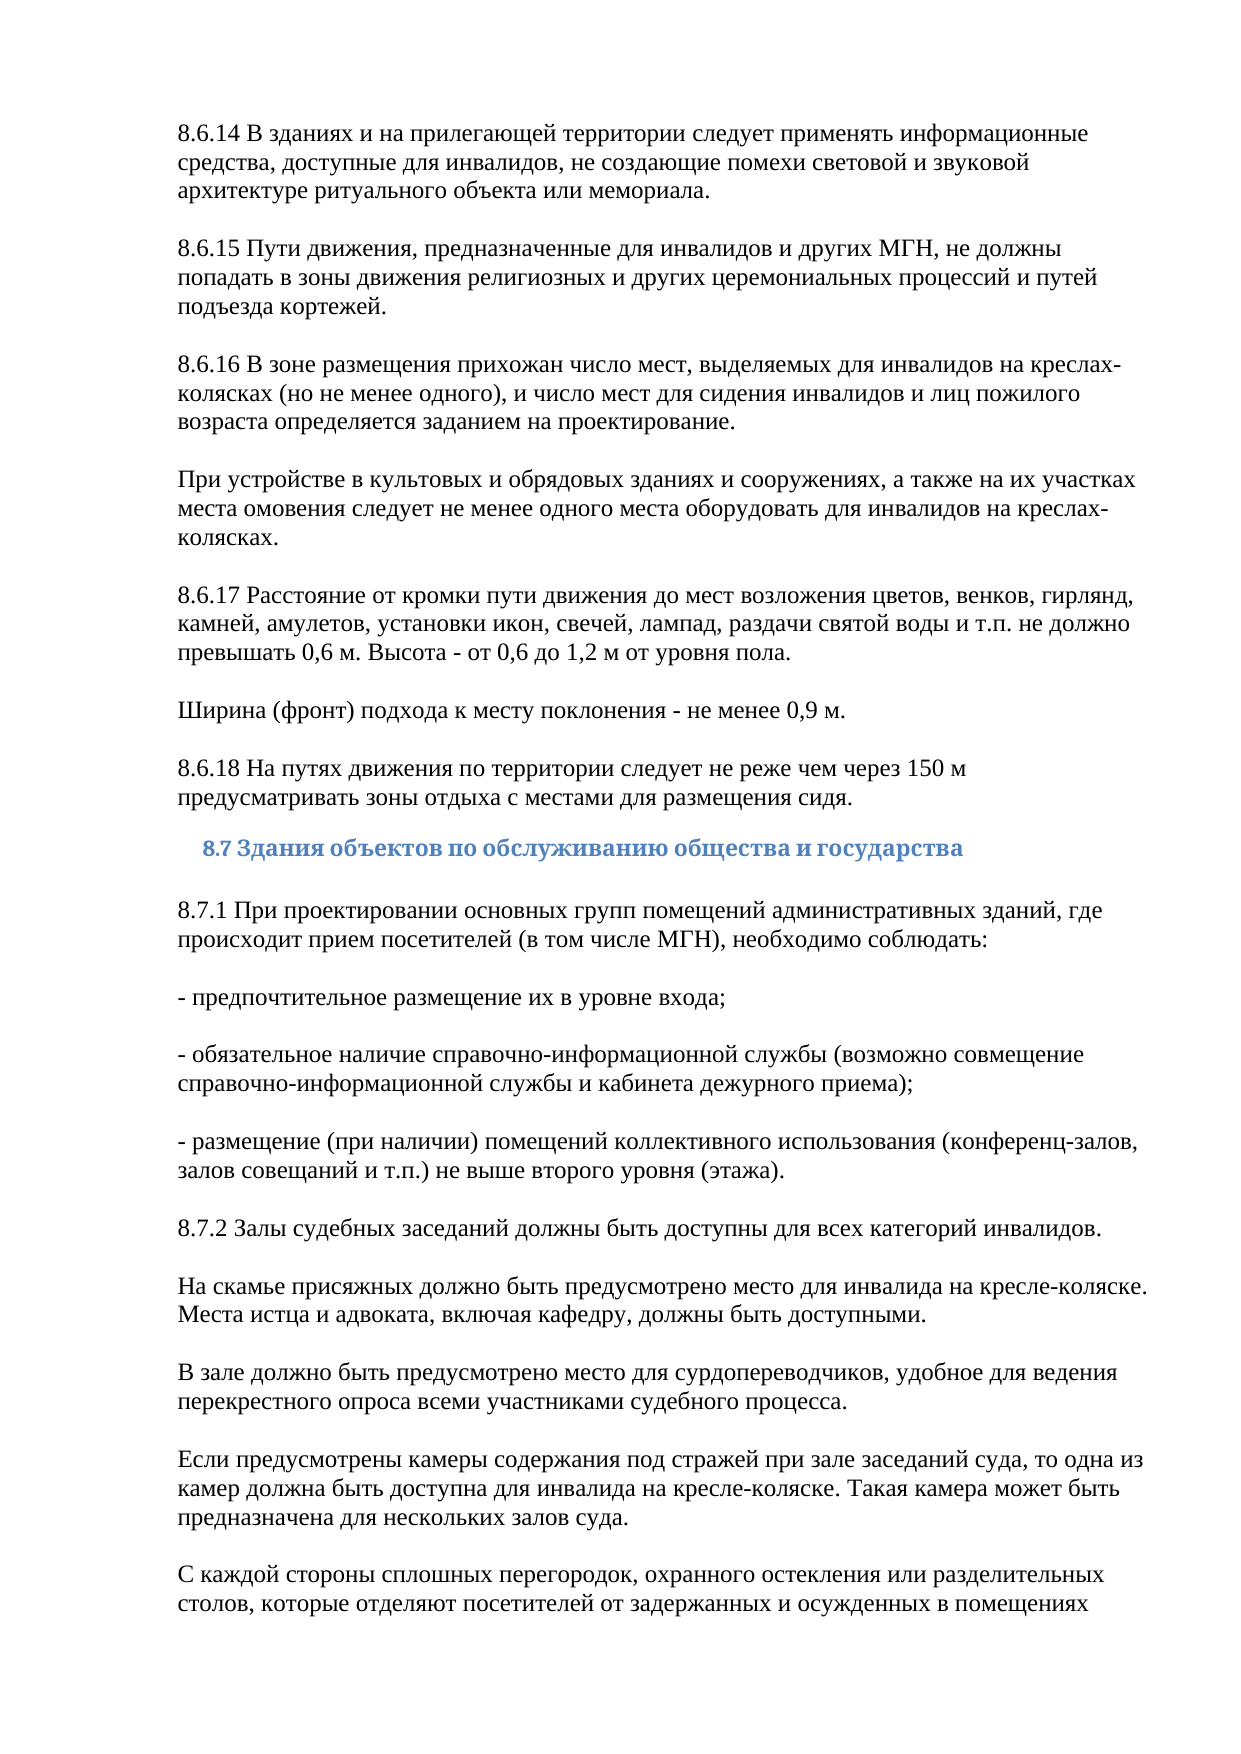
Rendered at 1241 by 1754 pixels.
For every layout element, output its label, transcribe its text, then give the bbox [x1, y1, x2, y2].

text В зале должно быть предусмотрено место для сурдопереводчиков, удобное для ведения перекрестного опроса всеми участниками судебного процесса. [177, 1357, 1152, 1415]
text - обязательное наличие справочно-информационной службы (возможно совмещение справочно-информационной службы и кабинета дежурного приема); [177, 1039, 1152, 1097]
subtitle 8.7 Здания объектов по обслуживанию общества и государства [177, 836, 1152, 862]
text 8.6.14 В зданиях и на прилегающей территории следует применять информационные средства, доступные для инвалидов, не создающие помехи световой и звуковой архитектуре ритуального объекта или мемориала. [177, 118, 1152, 204]
text 8.6.18 На путях движения по территории следует не реже чем через 150 м предусматривать зоны отдыха с местами для размещения сидя. [177, 753, 1152, 811]
text - предпочтительное размещение их в уровне входа; [177, 982, 1152, 1010]
text 8.6.17 Расстояние от кромки пути движения до мест возложения цветов, венков, гирлянд, камней, амулетов, установки икон, свечей, лампад, раздачи святой воды и т.п. не должно превышать 0,6 м. Высота - от 0,6 до 1,2 м от уровня пола. [177, 580, 1152, 666]
text - размещение (при наличии) помещений коллективного использования (конференц-залов, залов совещаний и т.п.) не выше второго уровня (этажа). [177, 1126, 1152, 1184]
text Если предусмотрены камеры содержания под стражей при зале заседаний суда, то одна из камер должна быть доступна для инвалида на кресле-коляске. Такая камера может быть предназначена для нескольких залов суда. [177, 1444, 1152, 1530]
text На скамье присяжных должно быть предусмотрено место для инвалида на кресле-коляске. Места истца и адвоката, включая кафедру, должны быть доступными. [177, 1271, 1152, 1328]
text Ширина (фронт) подхода к месту поклонения - не менее 0,9 м. [177, 695, 1152, 724]
text При устройстве в культовых и обрядовых зданиях и сооружениях, а также на их участках места омовения следует не менее одного места оборудовать для инвалидов на креслах-колясках. [177, 464, 1152, 551]
text 8.6.15 Пути движения, предназначенные для инвалидов и других МГН, не должны попадать в зоны движения религиозных и других церемониальных процессий и путей подъезда кортежей. [177, 233, 1152, 320]
text 8.6.16 В зоне размещения прихожан число мест, выделяемых для инвалидов на креслах-колясках (но не менее одного), и число мест для сидения инвалидов и лиц пожилого возраста определяется заданием на проектирование. [177, 349, 1152, 435]
text 8.7.2 Залы судебных заседаний должны быть доступны для всех категорий инвалидов. [177, 1213, 1152, 1242]
text 8.7.1 При проектировании основных групп помещений административных зданий, где происходит прием посетителей (в том числе МГН), необходимо соблюдать: [177, 895, 1152, 952]
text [177, 1559, 1152, 1617]
